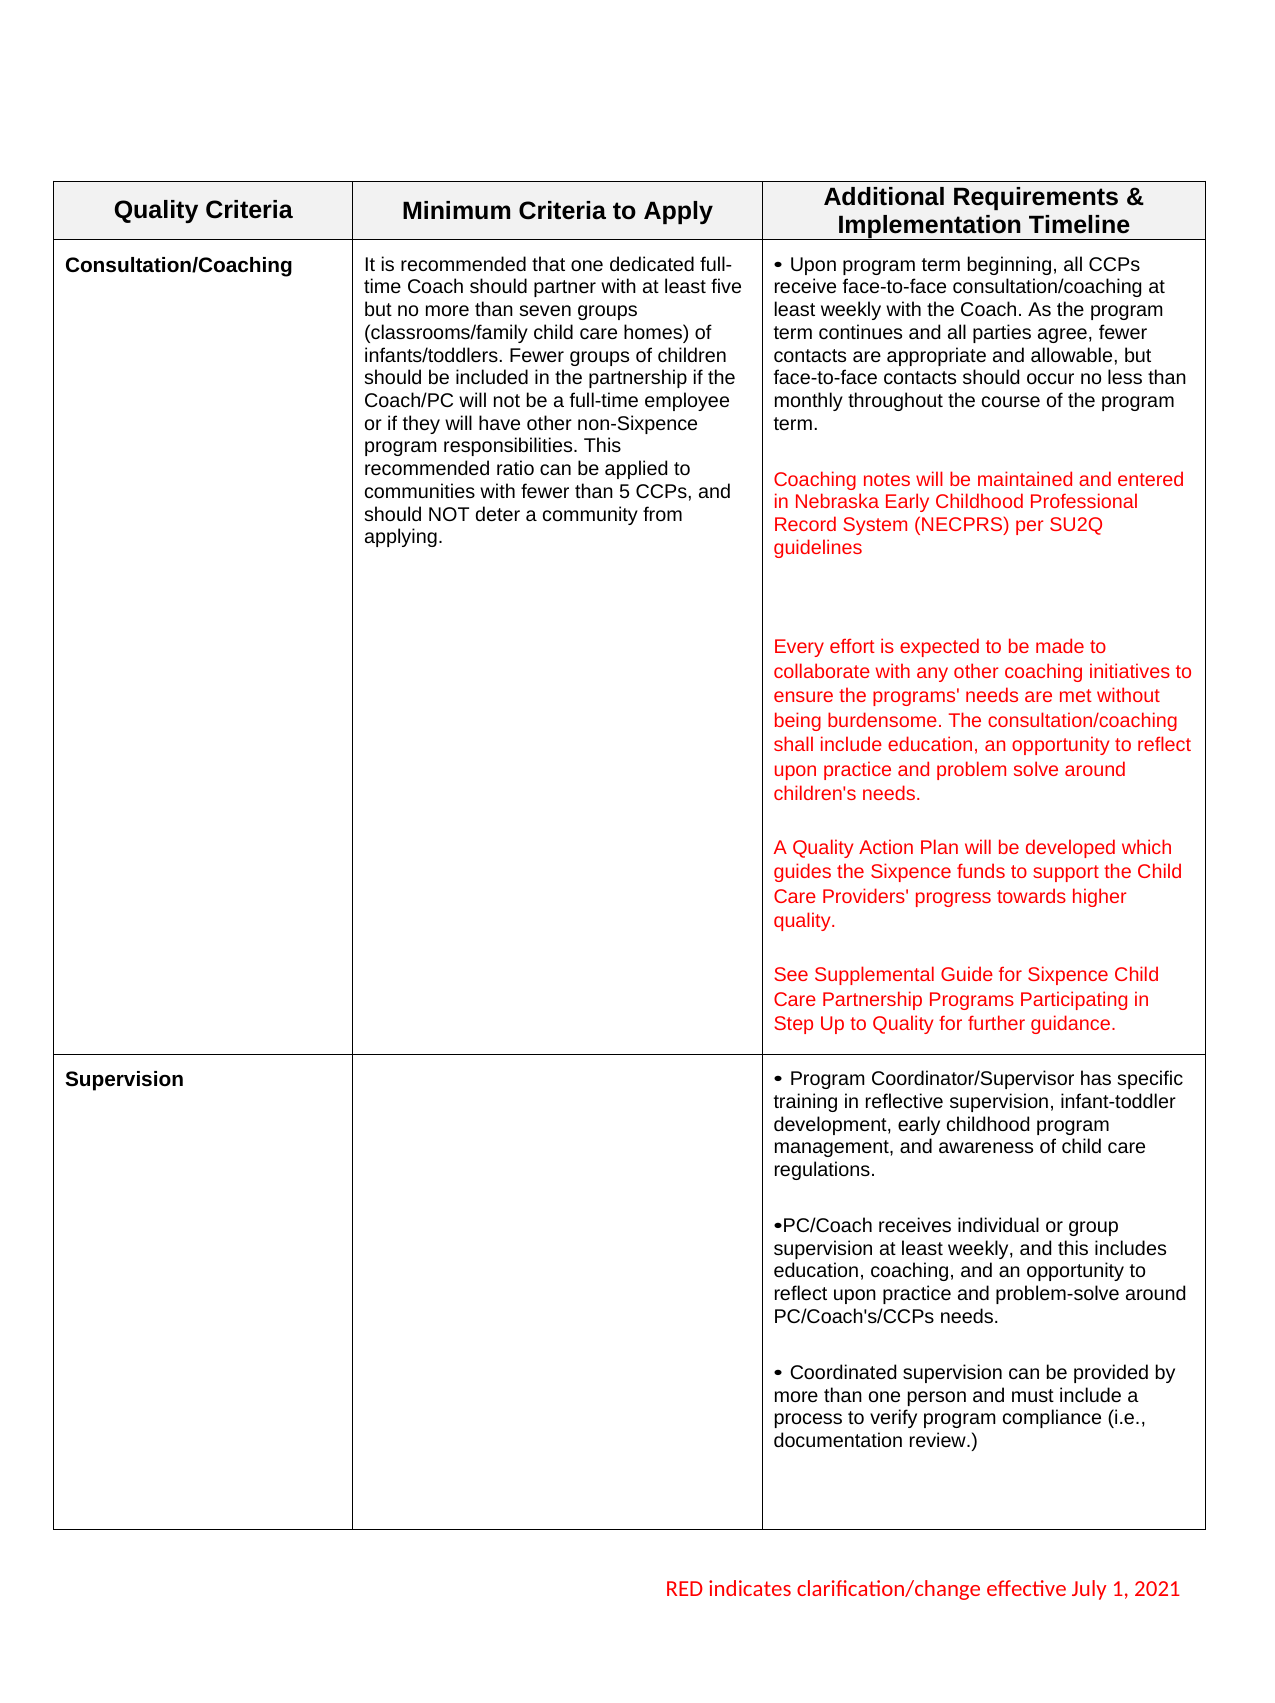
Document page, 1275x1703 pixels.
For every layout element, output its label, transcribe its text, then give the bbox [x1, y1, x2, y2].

table_cell Supervision [54, 1055, 352, 1528]
table_cell Consultation/Coaching [54, 240, 352, 1053]
table_cell [353, 1055, 762, 1528]
table_cell It is recommended that one dedicated full-time Coach should partner with at least five but no more than seven groups (classrooms/family child care homes) of infants/toddlers. Fewer groups of children should be included in the partnership if the Coach/PC will not be a full-time employee or if they will have other non-Sixpence program responsibilities. This recommended ratio can be applied to communities with fewer than 5 CCPs, and should NOT deter a community from applying. [353, 240, 762, 1053]
table_header Quality Criteria [54, 182, 352, 239]
table_cell • Upon program term beginning, all CCPs receive face-to-face consultation/coaching at least weekly with the Coach. As the program term continues and all parties agree, fewer contacts are appropriate and allowable, but face-to-face contacts should occur no less than monthly throughout the course of the program term. Coaching notes will be maintained and entered in Nebraska Early Childhood Professional Record System (NECPRS) per SU2Q guidelines Every effort is expected to be made to collaborate with any other coaching initiatives to ensure the programs' needs are met without being burdensome. The consultation/coaching shall include education, an opportunity to reflect upon practice and problem solve around children's needs. A Quality Action Plan will be developed which guides the Sixpence funds to support the Child Care Providers' progress towards higher quality. See Supplemental Guide for Sixpence Child Care Partnership Programs Participating in Step Up to Quality for further guidance. [763, 240, 1205, 1053]
table_header Minimum Criteria to Apply [353, 182, 762, 239]
table_header Additional Requirements & Implementation Timeline [763, 182, 1205, 239]
table_cell • Program Coordinator/Supervisor has specific training in reflective supervision, infant-toddler development, early childhood program management, and awareness of child care regulations. •PC/Coach receives individual or group supervision at least weekly, and this includes education, coaching, and an opportunity to reflect upon practice and problem-solve around PC/Coach's/CCPs needs. • Coordinated supervision can be provided by more than one person and must include a process to verify program compliance (i.e., documentation review.) [763, 1055, 1205, 1528]
